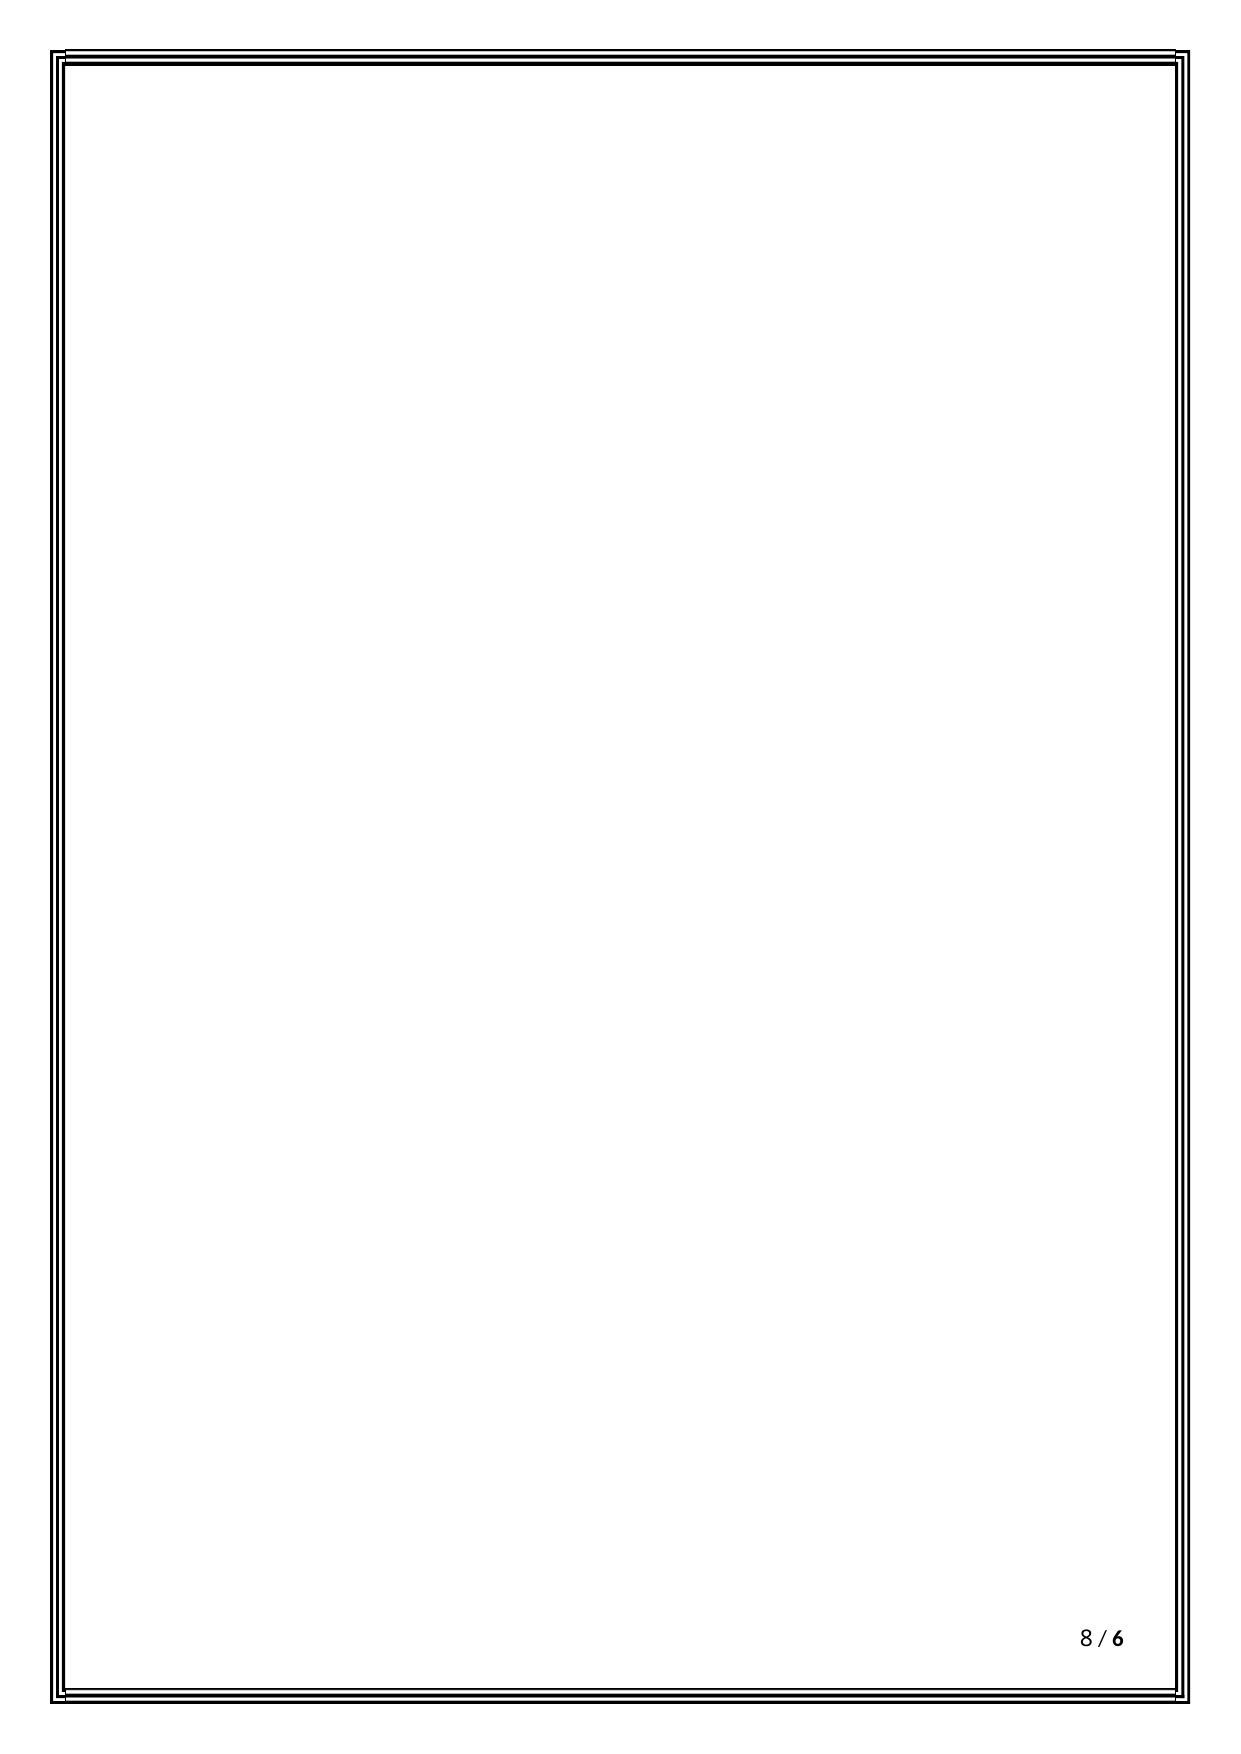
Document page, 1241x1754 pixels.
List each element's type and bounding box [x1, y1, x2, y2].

picture [66, 51, 1175, 65]
picture [66, 1689, 1175, 1703]
